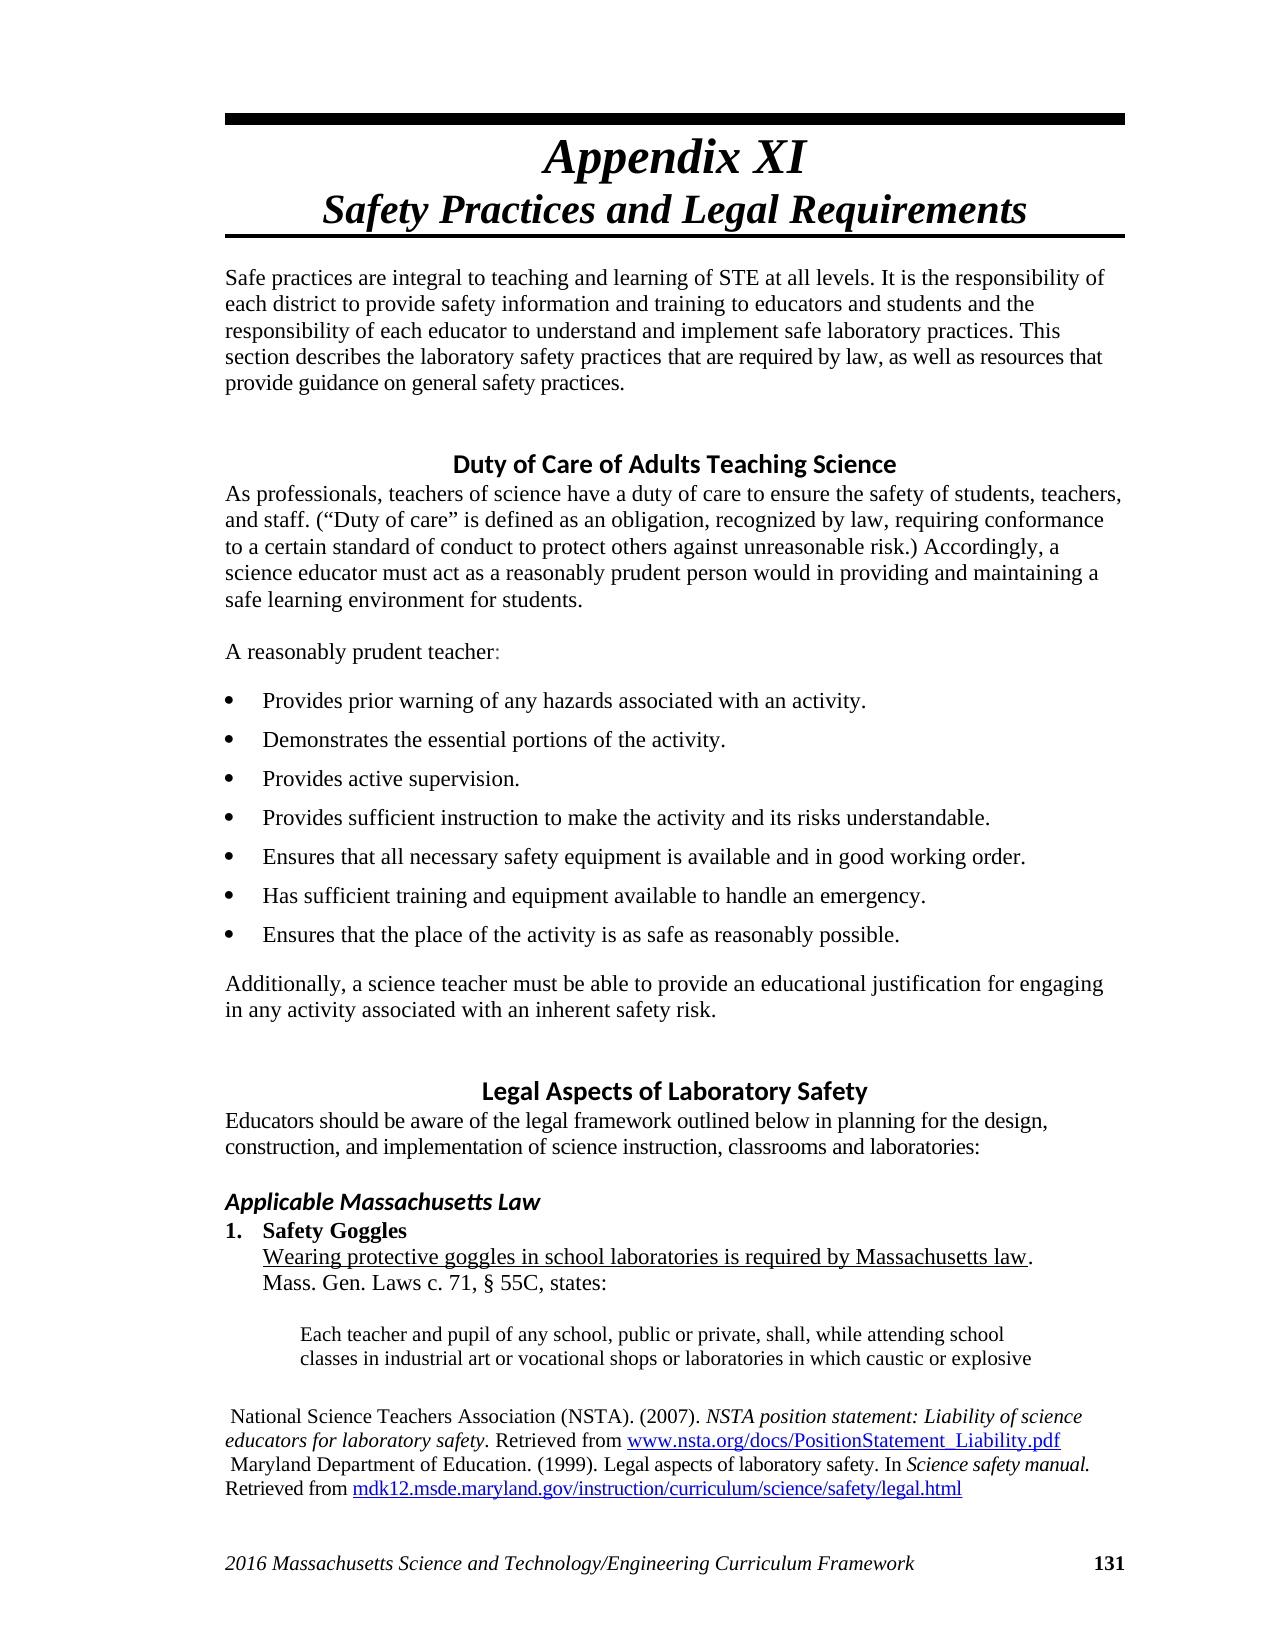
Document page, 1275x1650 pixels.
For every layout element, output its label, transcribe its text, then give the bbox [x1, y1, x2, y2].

list Ensures that all necessary safety equipment is available and in good working order. [225, 843, 1125, 869]
list Provides sufficient instruction to make the activity and its risks understandable. [225, 804, 1125, 831]
text Educators should be aware of the legal framework outlined below in planning for the design, construction, and implementation of science instruction, classrooms and laboratories: [225, 1107, 1125, 1160]
text Additionally, a science teacher must be able to provide an educational justification for engaging in any activity associated with an inherent safety risk. [225, 970, 1125, 1023]
text A reasonably prudent teacher: [225, 638, 1125, 665]
list Provides active supervision. [225, 765, 1125, 792]
list Safety Goggles [225, 1217, 1125, 1243]
subtitle Legal Aspects of Laboratory Safety [225, 1074, 1125, 1107]
list Has sufficient training and equipment available to handle an emergency. [225, 882, 1125, 908]
subtitle Applicable Massachusetts Law [225, 1186, 1125, 1217]
list Demonstrates the essential portions of the activity. [225, 726, 1125, 753]
text Mass. Gen. Laws c. 71, § 55C, states: [262, 1269, 1125, 1296]
list Provides prior warning of any hazards associated with an activity. [225, 688, 1125, 714]
text Appendix XI [225, 125, 1125, 170]
list Ensures that the place of the activity is as safe as reasonably possible. [225, 921, 1125, 947]
text Wearing protective goggles in school laboratories is required by Massachusetts law. [262, 1243, 1125, 1269]
title Safety Practices and Legal Requirements [225, 170, 1125, 234]
text Safe practices are integral to teaching and learning of STE at all levels. It is the responsibility of each district to provide safety information and training to educators and students and the responsibility of each educator to understand and implement safe laboratory practices. This section describes the laboratory safety practices that are required by law, as well as resources that provide guidance on general safety practices. [225, 264, 1125, 396]
text As professionals, teachers of science have a duty of care to ensure the safety of students, teachers, and staff. (“Duty of care” is defined as an obligation, recognized by law, requiring conformance to a certain standard of conduct to protect others against unreasonable risk.) Accordingly, a science educator must act as a reasonably prudent person would in providing and maintaining a safe learning environment for students. [225, 480, 1125, 612]
subtitle Duty of Care of Adults Teaching Science [225, 447, 1125, 480]
